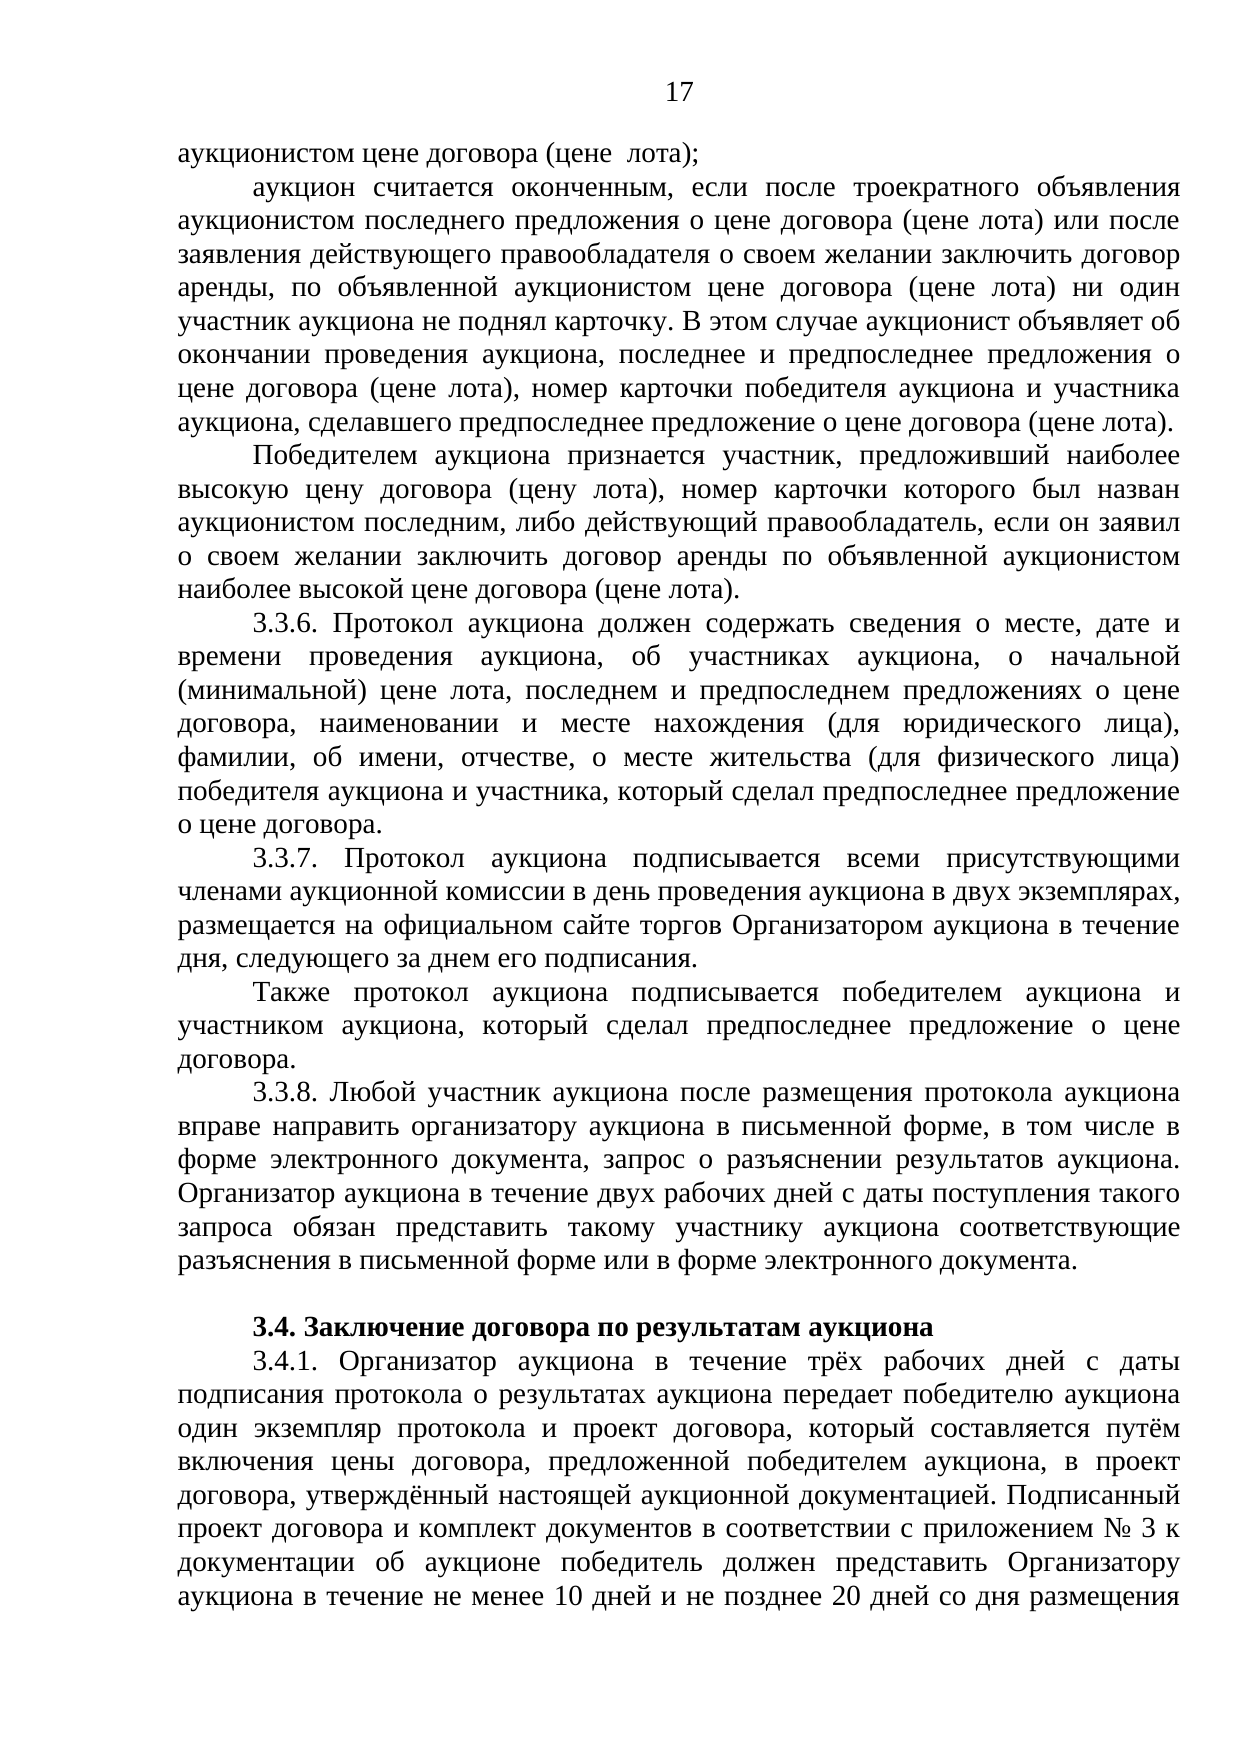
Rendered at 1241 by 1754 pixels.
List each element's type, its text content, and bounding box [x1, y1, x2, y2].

text 3.3.8. Любой участник аукциона после размещения протокола аукциона вправе направить организатору аукциона в письменной форме, в том числе в форме электронного документа, запрос о разъяснении результатов аукциона. Организатор аукциона в течение двух рабочих дней с даты поступления такого запроса обязан представить такому участнику аукциона соответствующие разъяснения в письменной форме или в форме электронного документа. [177, 1074, 1181, 1276]
text 3.3.7. Протокол аукциона подписывается всеми присутствующими членами аукционной комиссии в день проведения аукциона в двух экземплярах, размещается на официальном сайте торгов Организатором аукциона в течение дня, следующего за днем его подписания. [177, 840, 1181, 974]
text Победителем аукциона признается участник, предложивший наиболее высокую цену договора (цену лота), номер карточки которого был назван аукционистом последним, либо действующий правообладатель, если он заявил о своем желании заключить договор аренды по объявленной аукционистом наиболее высокой цене договора (цене лота). [177, 437, 1181, 605]
text 3.3.6. Протокол аукциона должен содержать сведения о месте, дате и времени проведения аукциона, об участниках аукциона, о начальной (минимальной) цене лота, последнем и предпоследнем предложениях о цене договора, наименовании и месте нахождения (для юридического лица), фамилии, об имени, отчестве, о месте жительства (для физического лица) победителя аукциона и участника, который сделал предпоследнее предложение о цене договора. [177, 605, 1181, 840]
text 3.4. Заключение договора по результатам аукциона [177, 1309, 1181, 1343]
text аукцион считается оконченным, если после троекратного объявления аукционистом последнего предложения о цене договора (цене лота) или после заявления действующего правообладателя о своем желании заключить договор аренды, по объявленной аукционистом цене договора (цене лота) ни один участник аукциона не поднял карточку. В этом случае аукционист объявляет об окончании проведения аукциона, последнее и предпоследнее предложения о цене договора (цене лота), номер карточки победителя аукциона и участника аукциона, сделавшего предпоследнее предложение о цене договора (цене лота). [177, 169, 1181, 437]
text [177, 135, 1181, 169]
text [177, 1343, 1181, 1611]
text Также протокол аукциона подписывается победителем аукциона и участником аукциона, который сделал предпоследнее предложение о цене договора. [177, 974, 1181, 1074]
